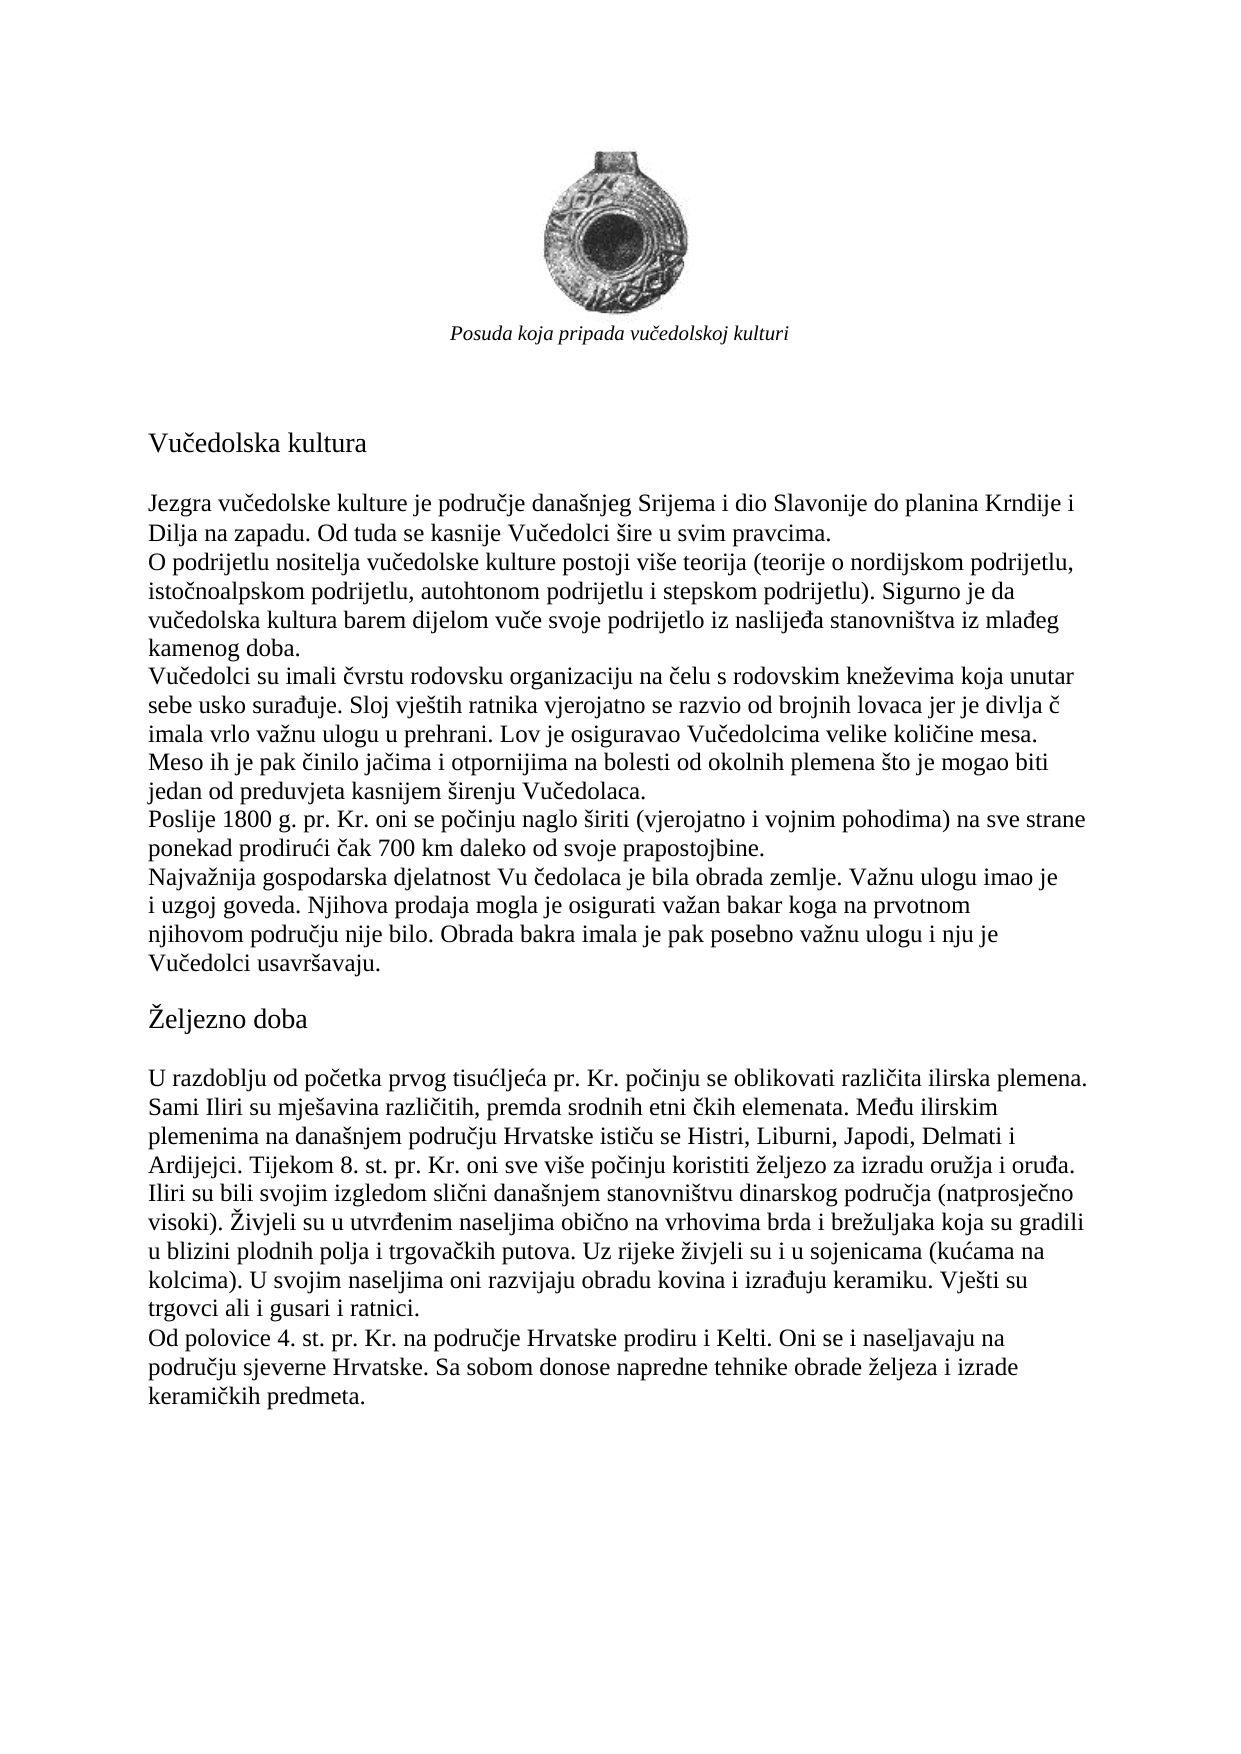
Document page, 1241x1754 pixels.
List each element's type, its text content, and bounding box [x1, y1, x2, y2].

text Vučedolska kultura [148, 426, 1088, 459]
text Najvažnija gospodarska djelatnost Vu čedolaca je bila obrada zemlje. Važnu ulogu imao je i uzgoj goveda. Njihova prodaja mogla je osigurati važan bakar koga na prvotnom njihovom području nije bilo. Obrada bakra imala je pak posebno važnu ulogu i nju je Vučedolci usavršavaju. [148, 862, 1065, 977]
text U razdoblju od početka prvog tisućljeća pr. Kr. počinju se oblikovati različita ilirska plemena. Sami Iliri su mješavina različitih, premda srodnih etni čkih elemenata. Među ilirskim plemenima na današnjem području Hrvatske ističu se Histri, Liburni, Japodi, Delmati i Ardijejci. Tijekom 8. st. pr. Kr. oni sve više počinju koristiti željezo za izradu oružja i oruđa. Iliri su bili svojim izgledom slični današnjem stanovništvu dinarskog područja (natprosječno visoki). Živjeli su u utvrđenim naseljima obično na vrhovima brda i brežuljaka koja su gradili u blizini plodnih polja i trgovačkih putova. Uz rijeke živjeli su i u sojenicama (kućama na kolcima). U svojim naseljima oni razvijaju obradu kovina i izrađuju keramiku. Vješti su trgovci ali i gusari i ratnici. [148, 1063, 1088, 1322]
picture [538, 147, 702, 320]
text Željezno doba [148, 1002, 1088, 1034]
text Posuda koja pripada vučedolskoj kulturi [450, 320, 1088, 344]
text Vučedolci su imali čvrstu rodovsku organizaciju na čelu s rodovskim kneževima koja unutar sebe usko surađuje. Sloj vještih ratnika vjerojatno se razvio od brojnih lovaca jer je divlja č imala vrlo važnu ulogu u prehrani. Lov je osiguravao Vučedolcima velike količine mesa. Meso ih je pak činilo jačima i otpornijima na bolesti od okolnih plemena što je mogao biti jedan od preduvjeta kasnijem širenju Vučedolaca. [148, 662, 1076, 805]
text Jezgra vučedolske kulture je područje današnjeg Srijema i dio Slavonije do planina Krndije i Dilja na zapadu. Od tuda se kasnije Vučedolci šire u svim pravcima. [148, 488, 1076, 547]
text Poslije 1800 g. pr. Kr. oni se počinju naglo širiti (vjerojatno i vojnim pohodima) na sve strane ponekad prodirući čak 700 km daleko od svoje prapostojbine. [148, 805, 1086, 862]
text O podrijetlu nositelja vučedolske kulture postoji više teorija (teorije o nordijskom podrijetlu, istočnoalpskom podrijetlu, autohtonom podrijetlu i stepskom podrijetlu). Sigurno je da vučedolska kultura barem dijelom vuče svoje podrijetlo iz naslijeđa stanovništva iz mlađeg kamenog doba. [148, 548, 1076, 662]
text Od polovice 4. st. pr. Kr. na područje Hrvatske prodiru i Kelti. Oni se i naseljavaju na području sjeverne Hrvatske. Sa sobom donose napredne tehnike obrade željeza i izrade keramičkih predmeta. [148, 1323, 1019, 1409]
